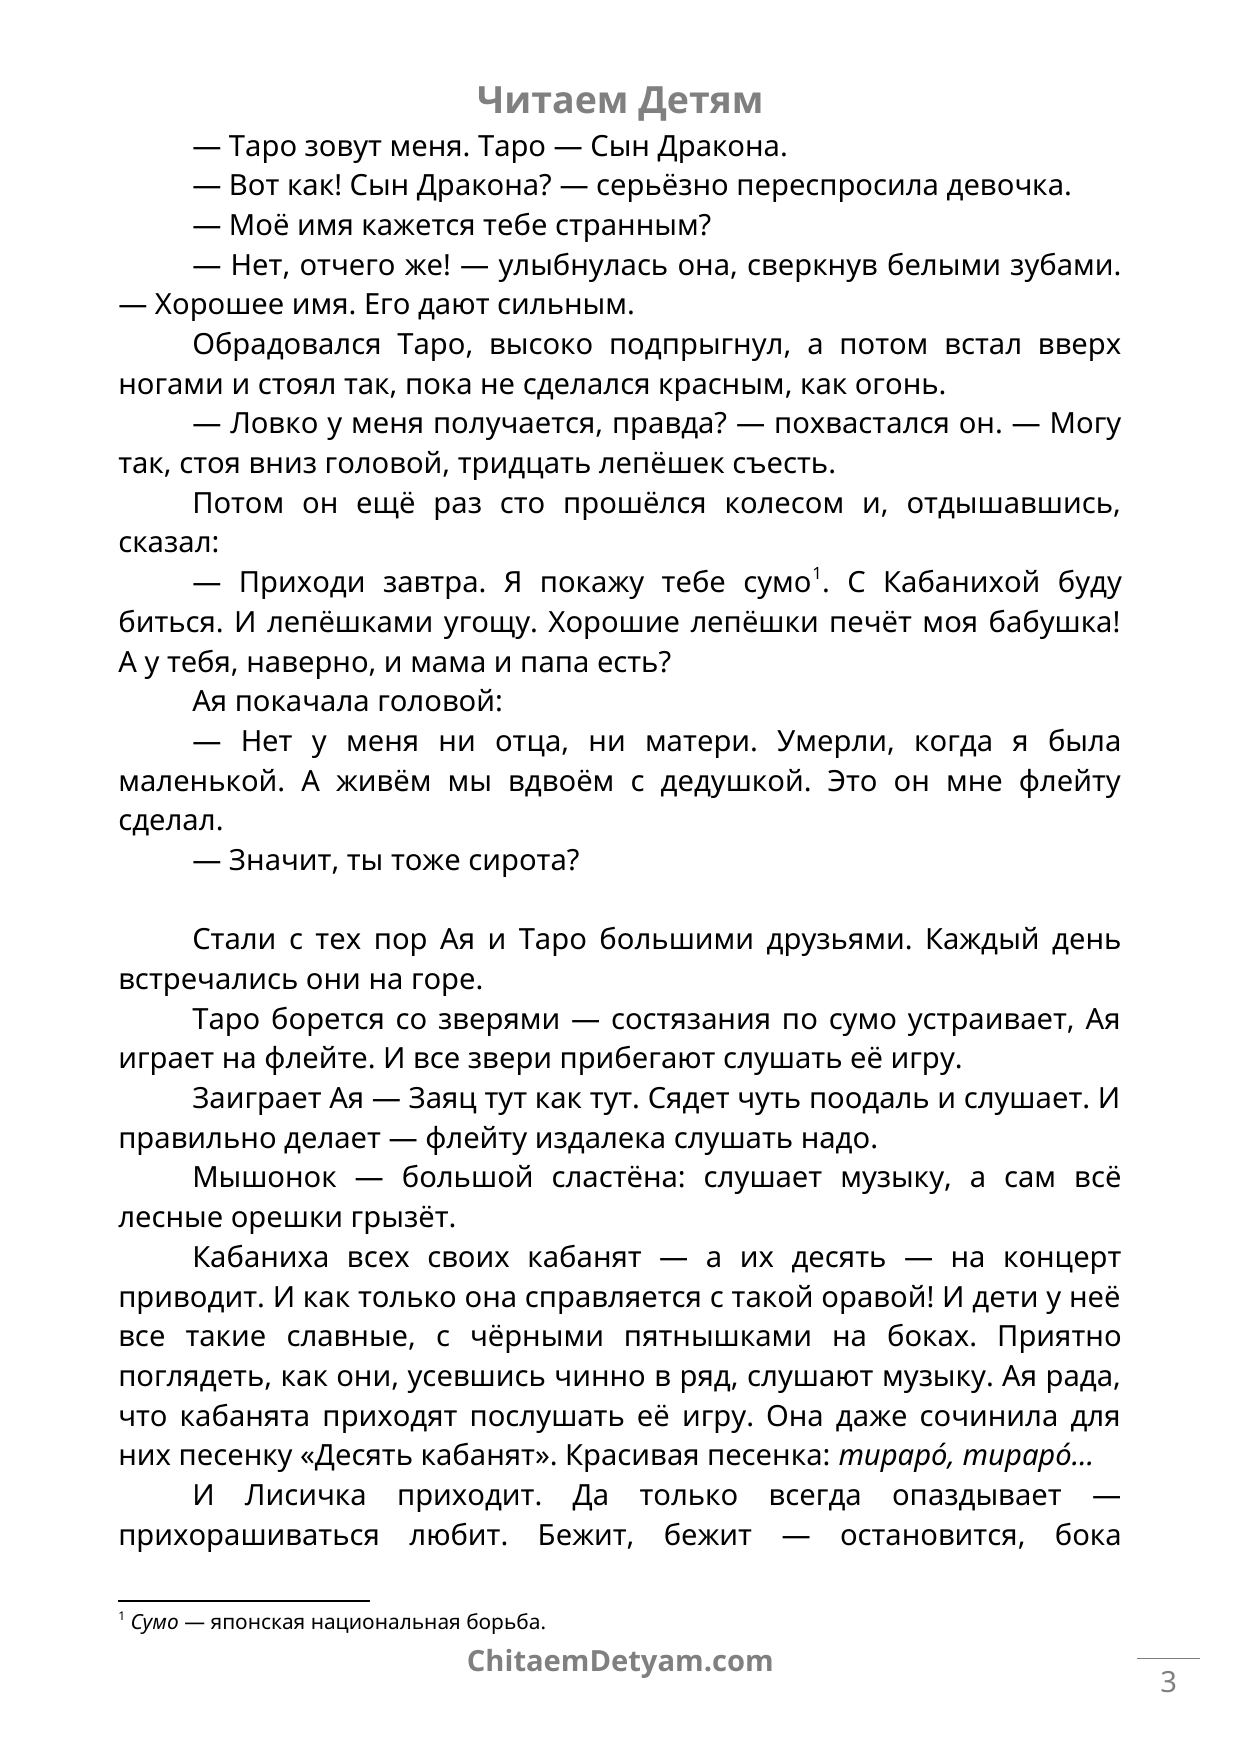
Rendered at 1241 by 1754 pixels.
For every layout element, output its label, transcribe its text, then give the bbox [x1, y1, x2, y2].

text — Приходи завтра. Я покажу тебе сумо. С Кабанихой буду биться. И лепёшками угощу. Хорошие лепёшки печёт моя бабушка! А у тебя, наверно, и мама и папа есть? [118, 561, 1122, 681]
text Ая покачала головой: [118, 681, 1122, 720]
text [118, 1474, 1122, 1554]
text — Таро зовут меня. Таро — Сын Дракона. [118, 125, 1122, 164]
text — Моё имя кажется тебе странным? [118, 204, 1122, 244]
text Заиграет Ая — Заяц тут как тут. Сядет чуть поодаль и слушает. И правильно делает — флейту издалека слушать надо. [118, 1077, 1122, 1157]
text — Ловко у меня получается, правда? — похвастался он. — Могу так, стоя вниз головой, тридцать лепёшек съесть. [118, 403, 1122, 482]
text — Значит, ты тоже сирота? [118, 839, 1122, 879]
text — Нет, отчего же! — улыбнулась она, сверкнув белыми зубами. — Хорошее имя. Его дают сильным. [118, 244, 1122, 323]
text Стали с тех пор Ая и Таро большими друзьями. Каждый день встречались они на горе. [118, 919, 1122, 998]
text Мышонок — большой сластёна: слушает музыку, а сам всё лесные орешки грызёт. [118, 1157, 1122, 1236]
text — Вот как! Сын Дракона? — серьёзно переспросила девочка. [118, 164, 1122, 204]
text Кабаниха всех своих кабанят — а их десять — на концерт приводит. И как только она справляется с такой оравой! И дети у неё все такие славные, с чёрными пятнышками на боках. Приятно поглядеть, как они, усевшись чинно в ряд, слушают музыку. Ая рада, что кабанята приходят послушать её игру. Она даже сочинила для них песенку «Десять кабанят». Красивая песенка: тираро́, тираро́… [118, 1236, 1122, 1474]
text Таро борется со зверями — состязания по сумо устраивает, Ая играет на флейте. И все звери прибегают слушать её игру. [118, 998, 1122, 1077]
text — Нет у меня ни отца, ни матери. Умерли, когда я была маленькой. А живём мы вдвоём с дедушкой. Это он мне флейту сделал. [118, 720, 1122, 839]
text Обрадовался Таро, высоко подпрыгнул, а потом встал вверх ногами и стоял так, пока не сделался красным, как огонь. [118, 323, 1122, 403]
text Потом он ещё раз сто прошёлся колесом и, отдышавшись, сказал: [118, 482, 1122, 561]
